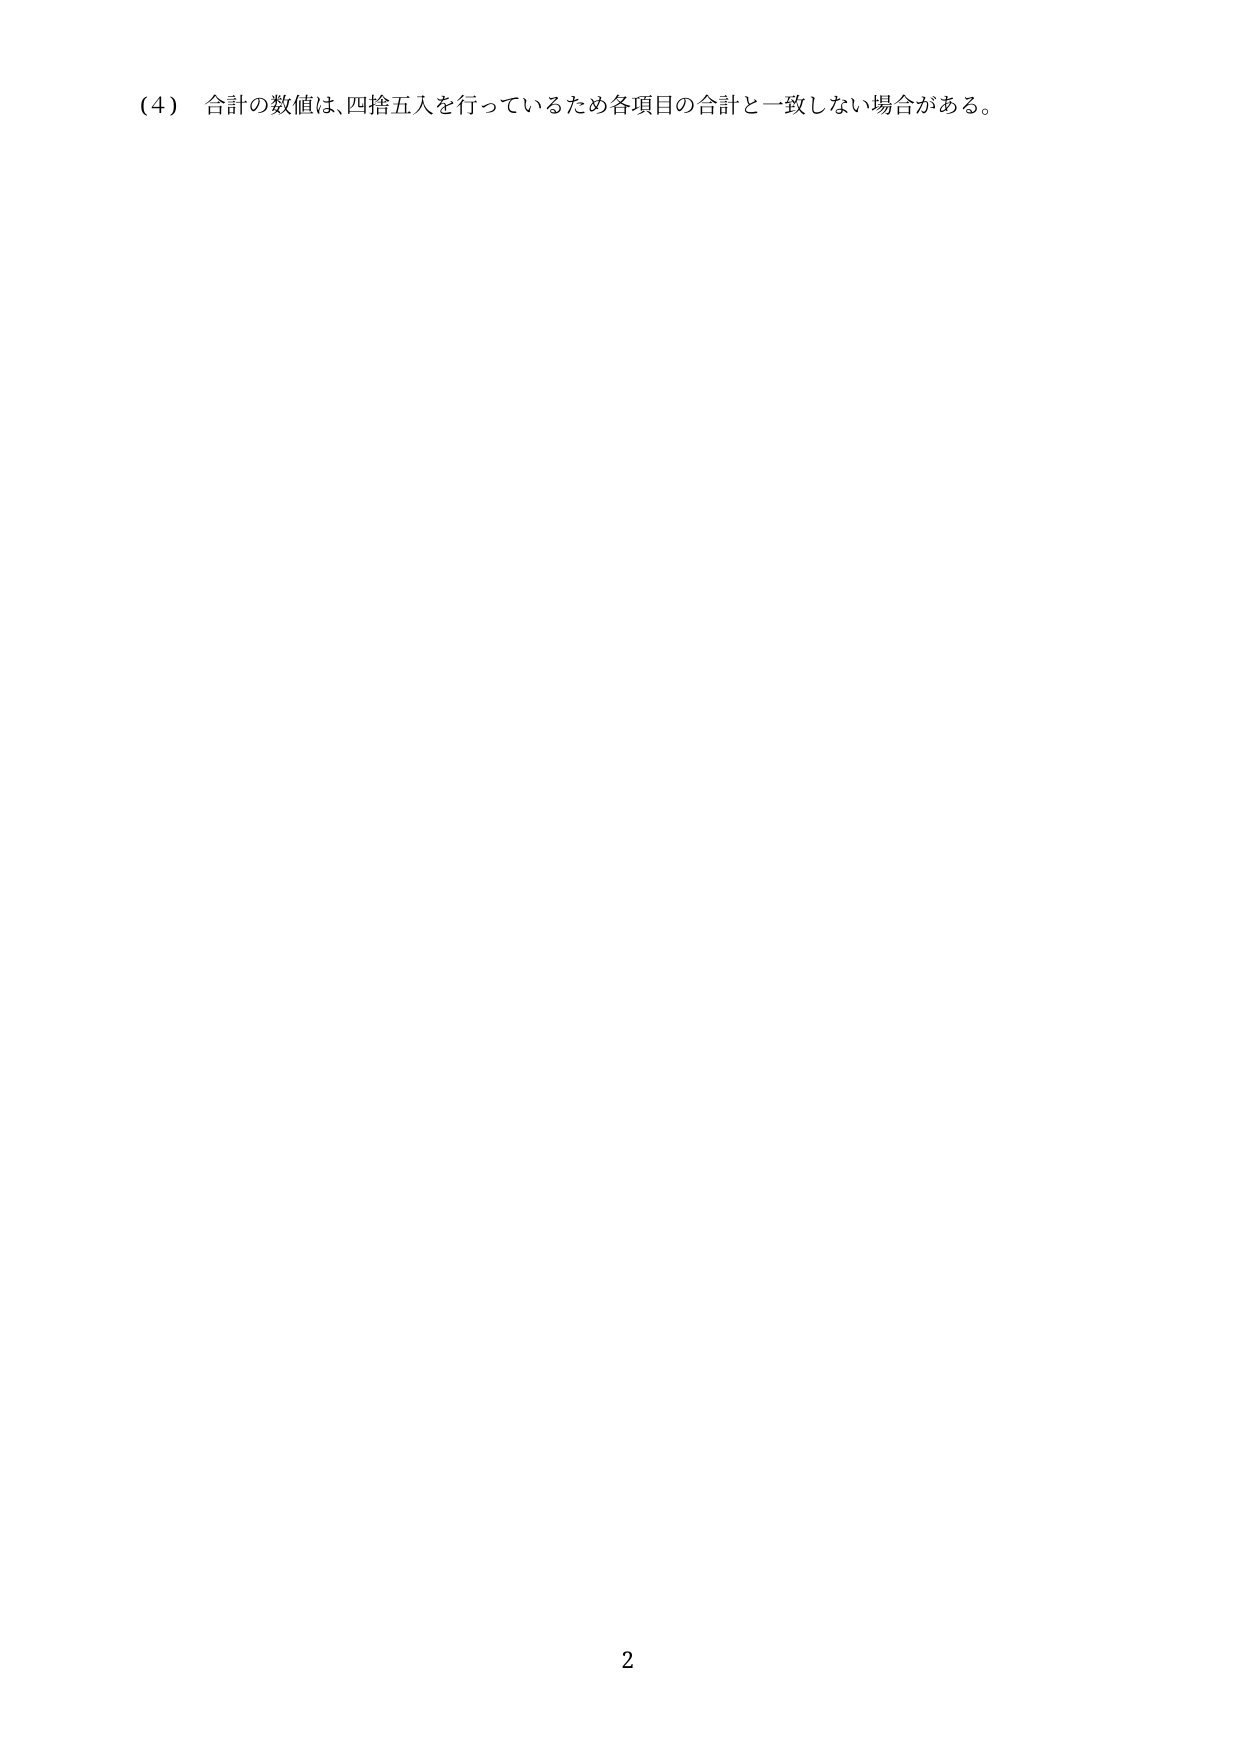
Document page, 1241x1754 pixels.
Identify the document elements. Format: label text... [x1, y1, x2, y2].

text (４) 合計の数値は､四捨五入を行っているため各項目の合計と一致しない場合がある。 [118, 89, 1137, 120]
